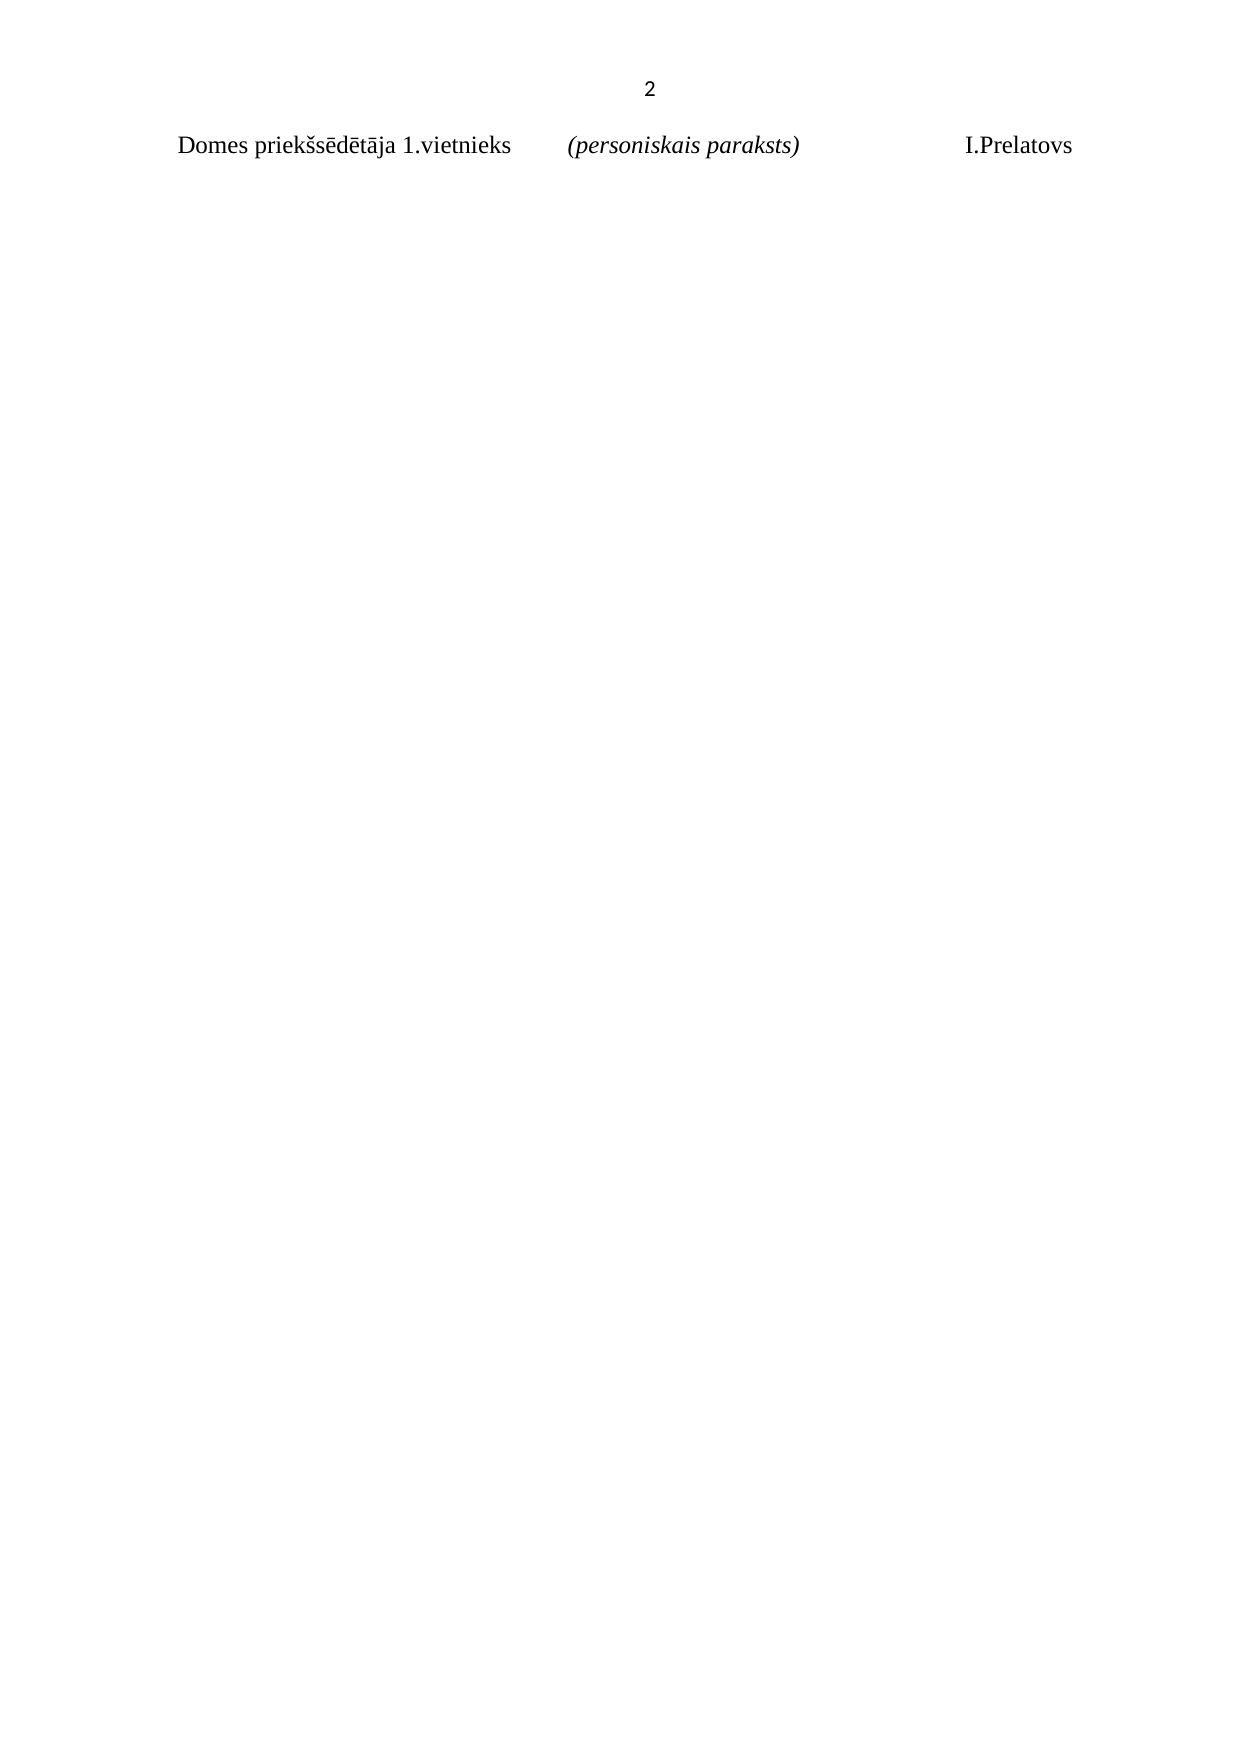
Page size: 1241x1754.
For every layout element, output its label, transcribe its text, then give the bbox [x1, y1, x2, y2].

text Domes priekšsēdētāja 1.vietnieks (personiskais paraksts) I.Prelatovs [177, 130, 1122, 159]
